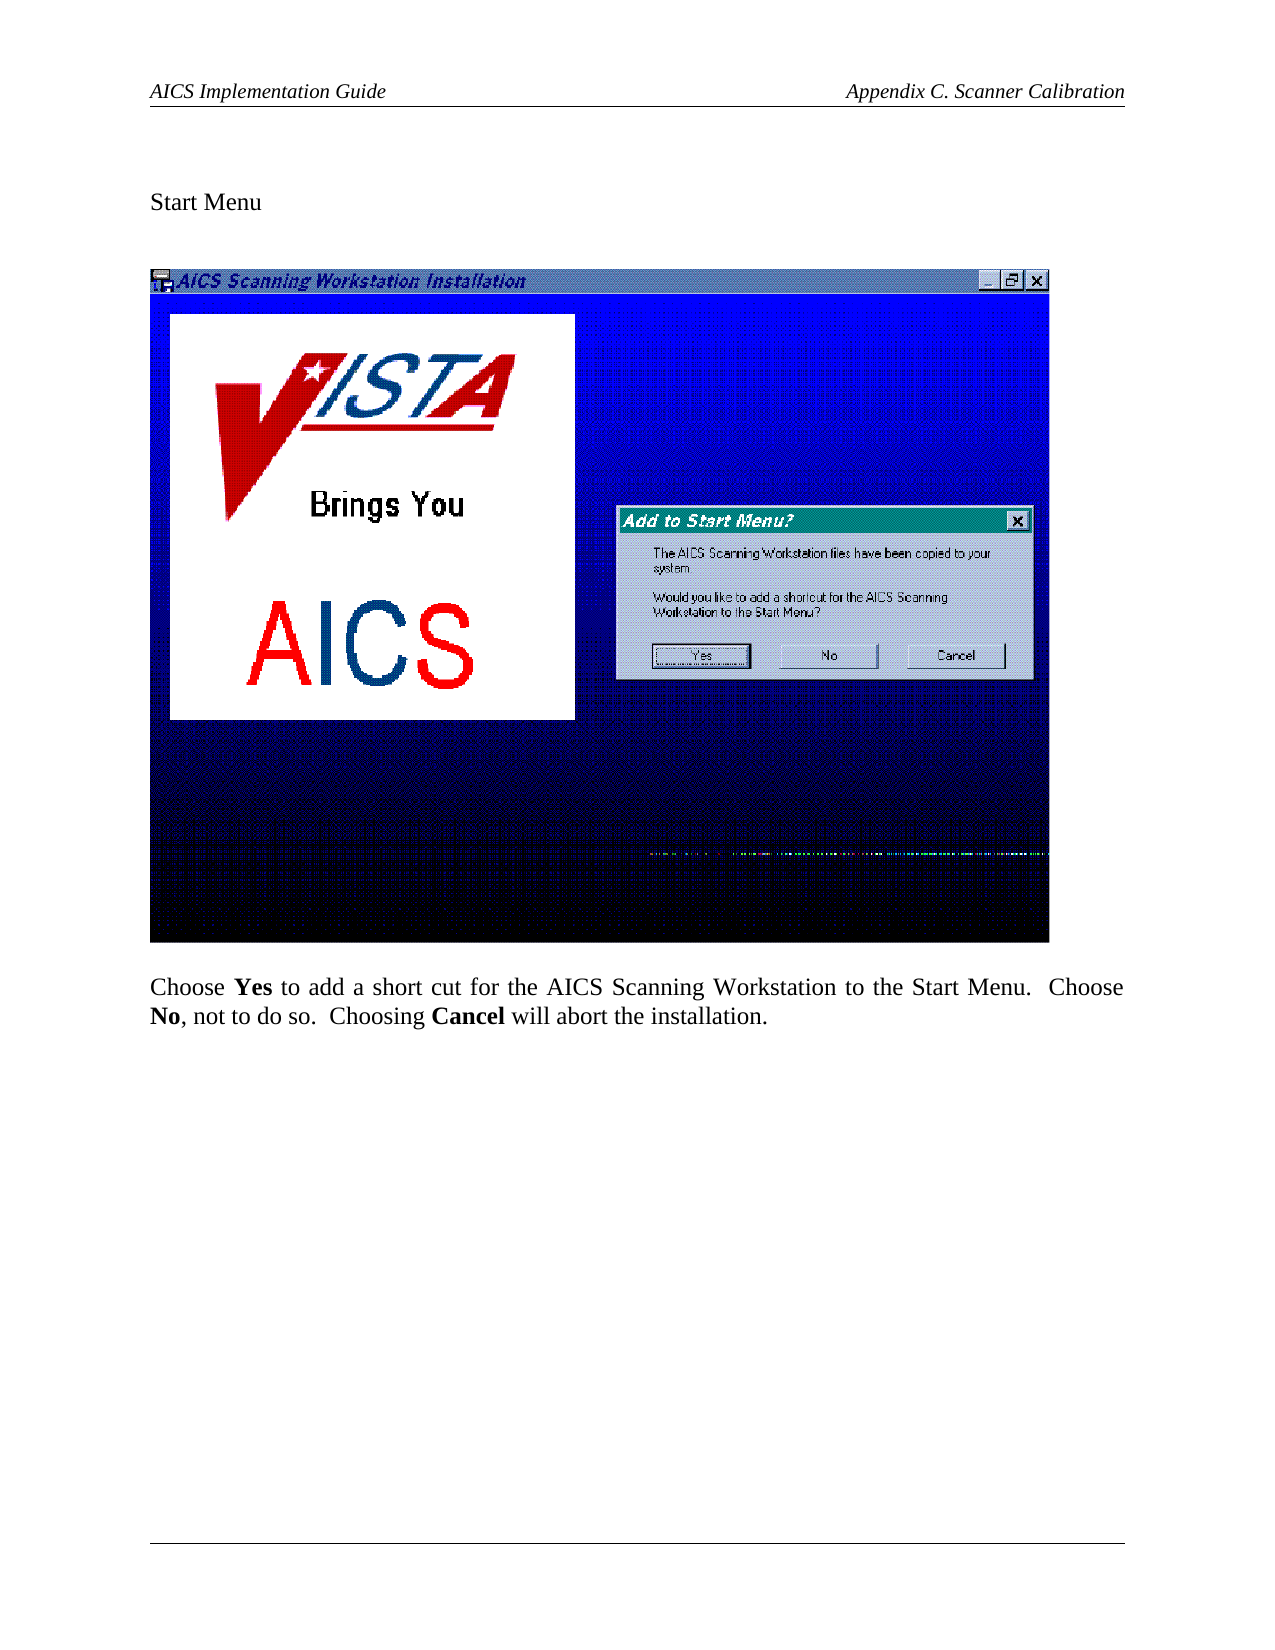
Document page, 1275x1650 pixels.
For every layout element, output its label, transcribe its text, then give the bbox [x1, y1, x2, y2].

text Choose Yes to add a short cut for the AICS Scanning Workstation to the Start Menu. Choose No, not to do so. Choosing Cancel will abort the installation. [150, 972, 1125, 1029]
picture [150, 269, 1050, 943]
text Start Menu [150, 187, 1125, 216]
